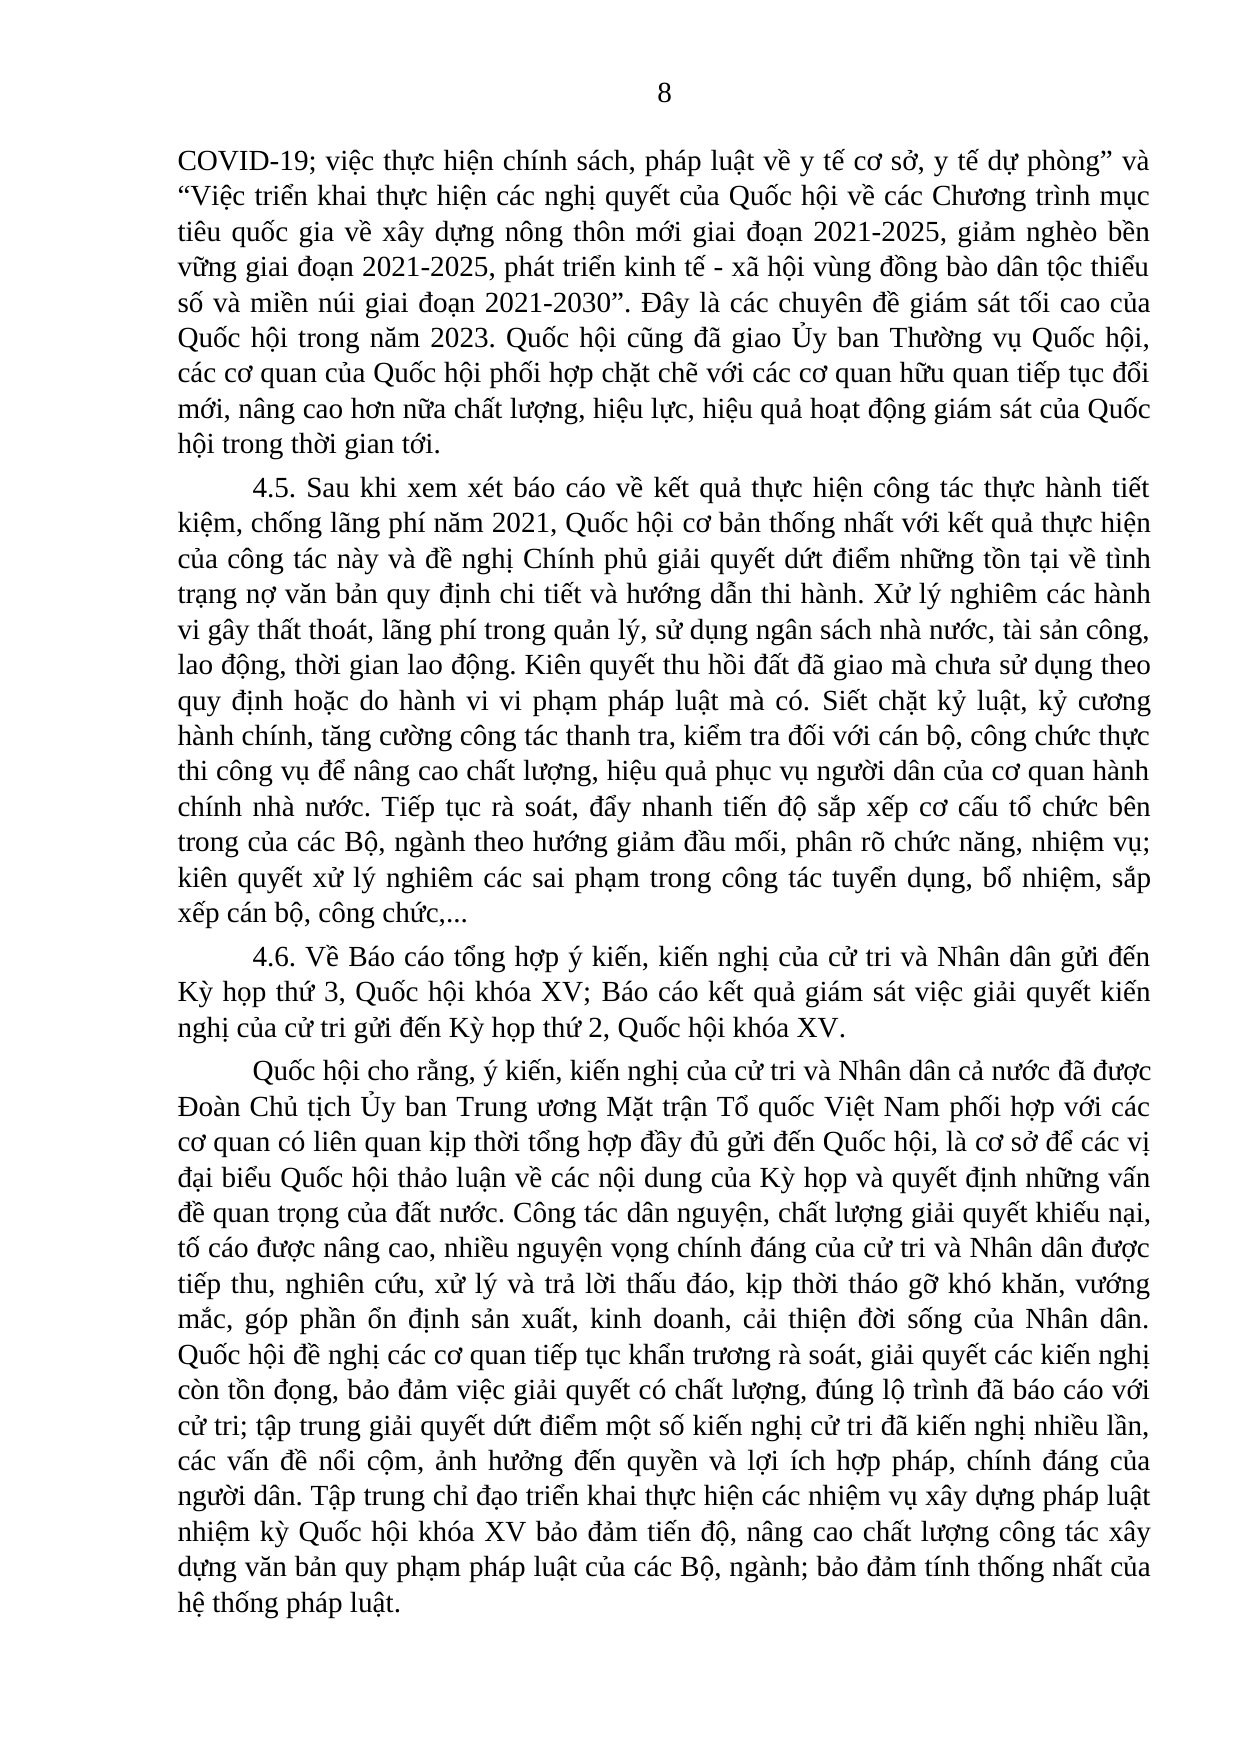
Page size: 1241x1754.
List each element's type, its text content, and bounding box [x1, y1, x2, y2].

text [177, 142, 1152, 461]
text 4.5. Sau khi xem xét báo cáo về kết quả thực hiện công tác thực hành tiết kiệm, chống lãng phí năm 2021, Quốc hội cơ bản thống nhất với kết quả thực hiện của công tác này và đề nghị Chính phủ giải quyết dứt điểm những tồn tại về tình trạng nợ văn bản quy định chi tiết và hướng dẫn thi hành. Xử lý nghiêm các hành vi gây thất thoát, lãng phí trong quản lý, sử dụng ngân sách nhà nước, tài sản công, lao động, thời gian lao động. Kiên quyết thu hồi đất đã giao mà chưa sử dụng theo quy định hoặc do hành vi vi phạm pháp luật mà có. Siết chặt kỷ luật, kỷ cương hành chính, tăng cường công tác thanh tra, kiểm tra đối với cán bộ, công chức thực thi công vụ để nâng cao chất lượng, hiệu quả phục vụ người dân của cơ quan hành chính nhà nước. Tiếp tục rà soát, đẩy nhanh tiến độ sắp xếp cơ cấu tổ chức bên trong của các Bộ, ngành theo hướng giảm đầu mối, phân rõ chức năng, nhiệm vụ; kiên quyết xử lý nghiêm các sai phạm trong công tác tuyển dụng, bổ nhiệm, sắp xếp cán bộ, công chức,... [177, 469, 1152, 929]
text 4.6. Về Báo cáo tổng hợp ý kiến, kiến nghị của cử tri và Nhân dân gửi đến Kỳ họp thứ 3, Quốc hội khóa XV; Báo cáo kết quả giám sát việc giải quyết kiến nghị của cử tri gửi đến Kỳ họp thứ 2, Quốc hội khóa XV. [177, 938, 1152, 1044]
text Quốc hội cho rằng, ý kiến, kiến nghị của cử tri và Nhân dân cả nước đã được Đoàn Chủ tịch Ủy ban Trung ương Mặt trận Tổ quốc Việt Nam phối hợp với các cơ quan có liên quan kịp thời tổng hợp đầy đủ gửi đến Quốc hội, là cơ sở để các vị đại biểu Quốc hội thảo luận về các nội dung của Kỳ họp và quyết định những vấn đề quan trọng của đất nước. Công tác dân nguyện, chất lượng giải quyết khiếu nại, tố cáo được nâng cao, nhiều nguyện vọng chính đáng của cử tri và Nhân dân được tiếp thu, nghiên cứu, xử lý và trả lời thấu đáo, kịp thời tháo gỡ khó khăn, vướng mắc, góp phần ổn định sản xuất, kinh doanh, cải thiện đời sống của Nhân dân. Quốc hội đề nghị các cơ quan tiếp tục khẩn trương rà soát, giải quyết các kiến nghị còn tồn đọng, bảo đảm việc giải quyết có chất lượng, đúng lộ trình đã báo cáo với cử tri; tập trung giải quyết dứt điểm một số kiến nghị cử tri đã kiến nghị nhiều lần, các vấn đề nổi cộm, ảnh hưởng đến quyền và lợi ích hợp pháp, chính đáng của người dân. Tập trung chỉ đạo triển khai thực hiện các nhiệm vụ xây dựng pháp luật nhiệm kỳ Quốc hội khóa XV bảo đảm tiến độ, nâng cao chất lượng công tác xây dựng văn bản quy phạm pháp luật của các Bộ, ngành; bảo đảm tính thống nhất của hệ thống pháp luật. [177, 1052, 1152, 1619]
